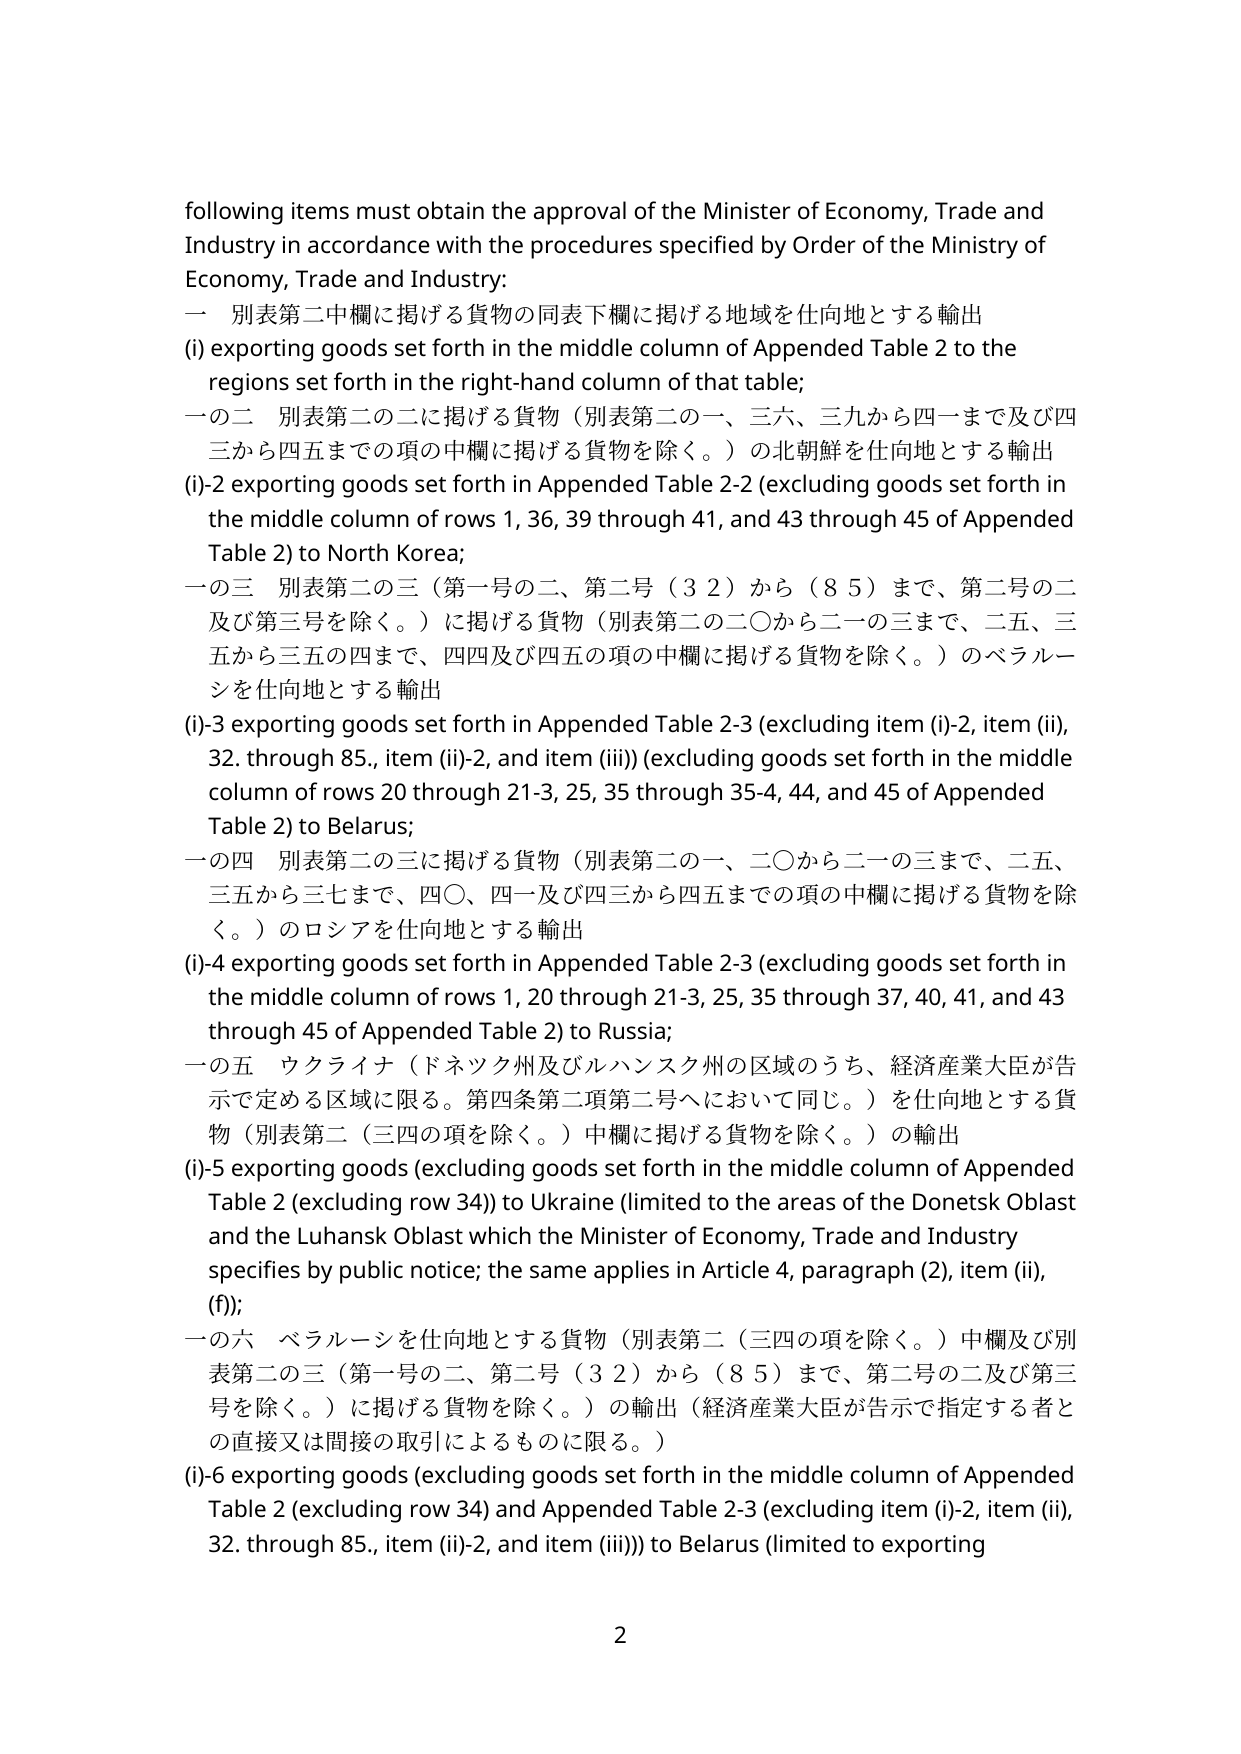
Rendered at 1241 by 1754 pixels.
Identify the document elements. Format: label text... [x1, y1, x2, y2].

text (i)-5 exporting goods (excluding goods set forth in the middle column of Appended Table 2 (excluding row 34)) to Ukraine (limited to the areas of the Donetsk Oblast and the Luhansk Oblast which the Minister of Economy, Trade and Industry specifies by public notice; the same applies in Article 4, paragraph (2), item (ii), (f)); [184, 1150, 1079, 1321]
text 一の二 別表第二の二に掲げる貨物（別表第二の一、三六、三九から四一まで及び四三から四五までの項の中欄に掲げる貨物を除く。）の北朝鮮を仕向地とする輸出 [184, 399, 1079, 467]
text 一 別表第二中欄に掲げる貨物の同表下欄に掲げる地域を仕向地とする輸出 [184, 296, 1079, 330]
text (i) exporting goods set forth in the middle column of Appended Table 2 to the regions set forth in the right-hand column of that table; [184, 330, 1079, 399]
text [184, 1458, 1079, 1560]
text (i)-2 exporting goods set forth in Appended Table 2-2 (excluding goods set forth in the middle column of rows 1, 36, 39 through 41, and 43 through 45 of Appended Table 2) to North Korea; [184, 467, 1079, 569]
text 一の六 ベラルーシを仕向地とする貨物（別表第二（三四の項を除く。）中欄及び別表第二の三（第一号の二、第二号（３２）から（８５）まで、第二号の二及び第三号を除く。）に掲げる貨物を除く。）の輸出（経済産業大臣が告示で指定する者との直接又は間接の取引によるものに限る。） [184, 1321, 1079, 1458]
text 一の五 ウクライナ（ドネツク州及びルハンスク州の区域のうち、経済産業大臣が告示で定める区域に限る。第四条第二項第二号ヘにおいて同じ。）を仕向地とする貨物（別表第二（三四の項を除く。）中欄に掲げる貨物を除く。）の輸出 [184, 1048, 1079, 1150]
text 一の三 別表第二の三（第一号の二、第二号（３２）から（８５）まで、第二号の二及び第三号を除く。）に掲げる貨物（別表第二の二〇から二一の三まで、二五、三五から三五の四まで、四四及び四五の項の中欄に掲げる貨物を除く。）のベラルーシを仕向地とする輸出 [184, 569, 1079, 706]
text 一の四 別表第二の三に掲げる貨物（別表第二の一、二〇から二一の三まで、二五、三五から三七まで、四〇、四一及び四三から四五までの項の中欄に掲げる貨物を除く。）のロシアを仕向地とする輸出 [184, 843, 1079, 945]
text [161, 194, 1079, 296]
text (i)-4 exporting goods set forth in Appended Table 2-3 (excluding goods set forth in the middle column of rows 1, 20 through 21-3, 25, 35 through 37, 40, 41, and 43 through 45 of Appended Table 2) to Russia; [184, 945, 1079, 1048]
text (i)-3 exporting goods set forth in Appended Table 2-3 (excluding item (i)-2, item (ii), 32. through 85., item (ii)-2, and item (iii)) (excluding goods set forth in the middle column of rows 20 through 21-3, 25, 35 through 35-4, 44, and 45 of Appended Table 2) to Belarus; [184, 706, 1079, 843]
